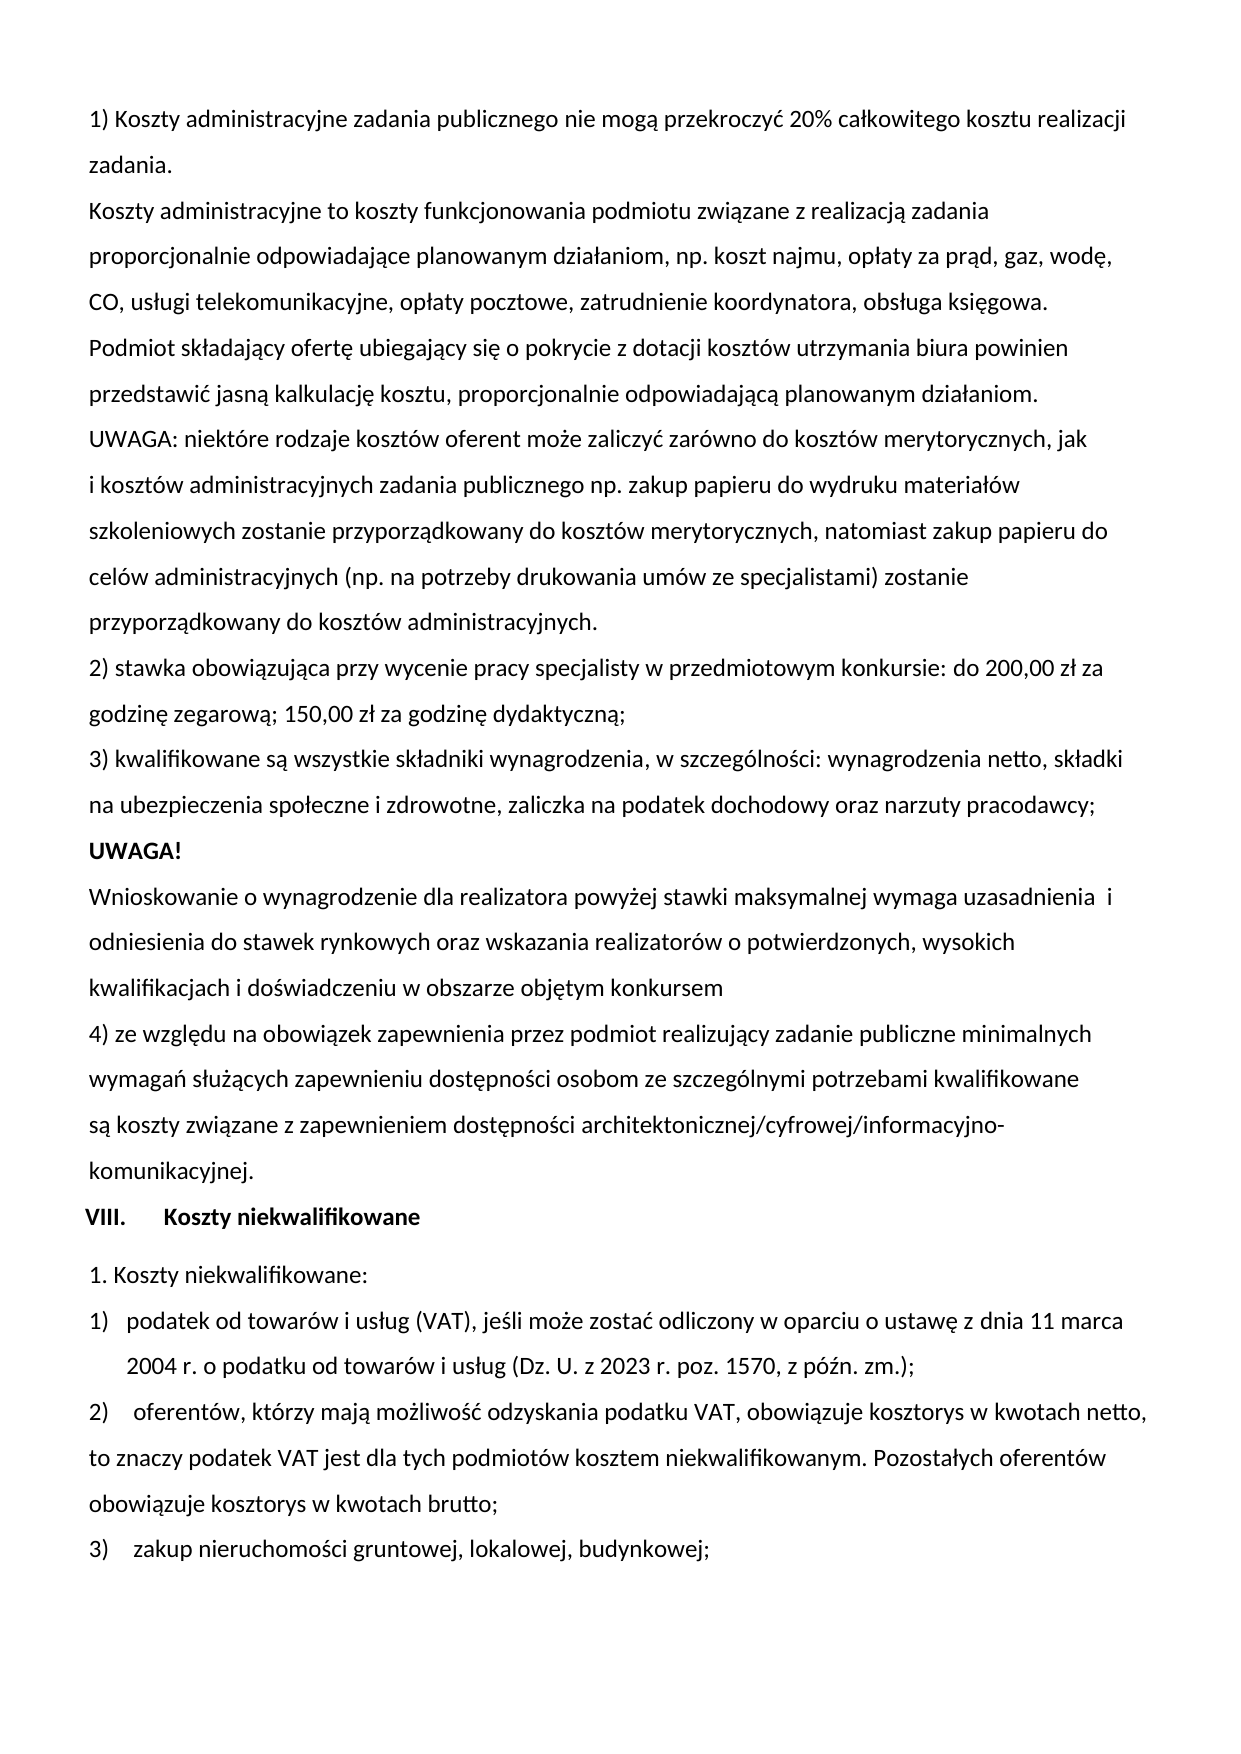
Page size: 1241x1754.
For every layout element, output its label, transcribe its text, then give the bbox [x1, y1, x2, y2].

text 1) Koszty administracyjne zadania publicznego nie mogą przekroczyć 20% całkowitego kosztu realizacji zadania. [89, 103, 1152, 179]
text Wnioskowanie o wynagrodzenie dla realizatora powyżej stawki maksymalnej wymaga uzasadnienia i odniesienia do stawek rynkowych oraz wskazania realizatorów o potwierdzonych, wysokich kwalifikacjach i doświadczeniu w obszarze objętym konkursem [89, 881, 1152, 1003]
text 1. Koszty niekwalifikowane: [89, 1259, 1152, 1289]
text 3) kwalifikowane są wszystkie składniki wynagrodzenia, w szczególności: wynagrodzenia netto, składki na ubezpieczenia społeczne i zdrowotne, zaliczka na podatek dochodowy oraz narzuty pracodawcy; [89, 743, 1152, 820]
list Podmiot składający ofertę ubiegający się o pokrycie z dotacji kosztów utrzymania biura powinien przedstawić jasną kalkulację kosztu, proporcjonalnie odpowiadającą planowanym działaniom. [89, 332, 1152, 408]
text UWAGA! [89, 835, 1152, 866]
list UWAGA: niektóre rodzaje kosztów oferent może zaliczyć zarówno do kosztów merytorycznych, jak i kosztów administracyjnych zadania publicznego np. zakup papieru do wydruku materiałów szkoleniowych zostanie przyporządkowany do kosztów merytorycznych, natomiast zakup papieru do celów administracyjnych (np. na potrzeby drukowania umów ze specjalistami) zostanie przyporządkowany do kosztów administracyjnych. [89, 423, 1152, 637]
text 2) stawka obowiązująca przy wycenie pracy specjalisty w przedmiotowym konkursie: do 200,00 zł za godzinę zegarową; 150,00 zł za godzinę dydaktyczną; [89, 652, 1152, 728]
list Koszty administracyjne to koszty funkcjonowania podmiotu związane z realizacją zadania proporcjonalnie odpowiadające planowanym działaniom, np. koszt najmu, opłaty za prąd, gaz, wodę, CO, usługi telekomunikacyjne, opłaty pocztowe, zatrudnienie koordynatora, obsługa księgowa. [89, 195, 1152, 317]
list zakup nieruchomości gruntowej, lokalowej, budynkowej; [89, 1533, 1152, 1564]
text 4) ze względu na obowiązek zapewnienia przez podmiot realizujący zadanie publiczne minimalnych wymagań służących zapewnieniu dostępności osobom ze szczególnymi potrzebami kwalifikowane są koszty związane z zapewnieniem dostępności architektonicznej/cyfrowej/informacyjno-komunikacyjnej. [89, 1018, 1152, 1186]
subtitle Koszty niekwalifikowane [126, 1201, 1152, 1231]
list podatek od towarów i usług (VAT), jeśli może zostać odliczony w oparciu o ustawę z dnia 11 marca 2004 r. o podatku od towarów i usług (Dz. U. z 2023 r. poz. 1570, z późn. zm.); [89, 1305, 1152, 1381]
list oferentów, którzy mają możliwość odzyskania podatku VAT, obowiązuje kosztorys w kwotach netto, to znaczy podatek VAT jest dla tych podmiotów kosztem niekwalifikowanym. Pozostałych oferentów obowiązuje kosztorys w kwotach brutto; [89, 1396, 1152, 1518]
